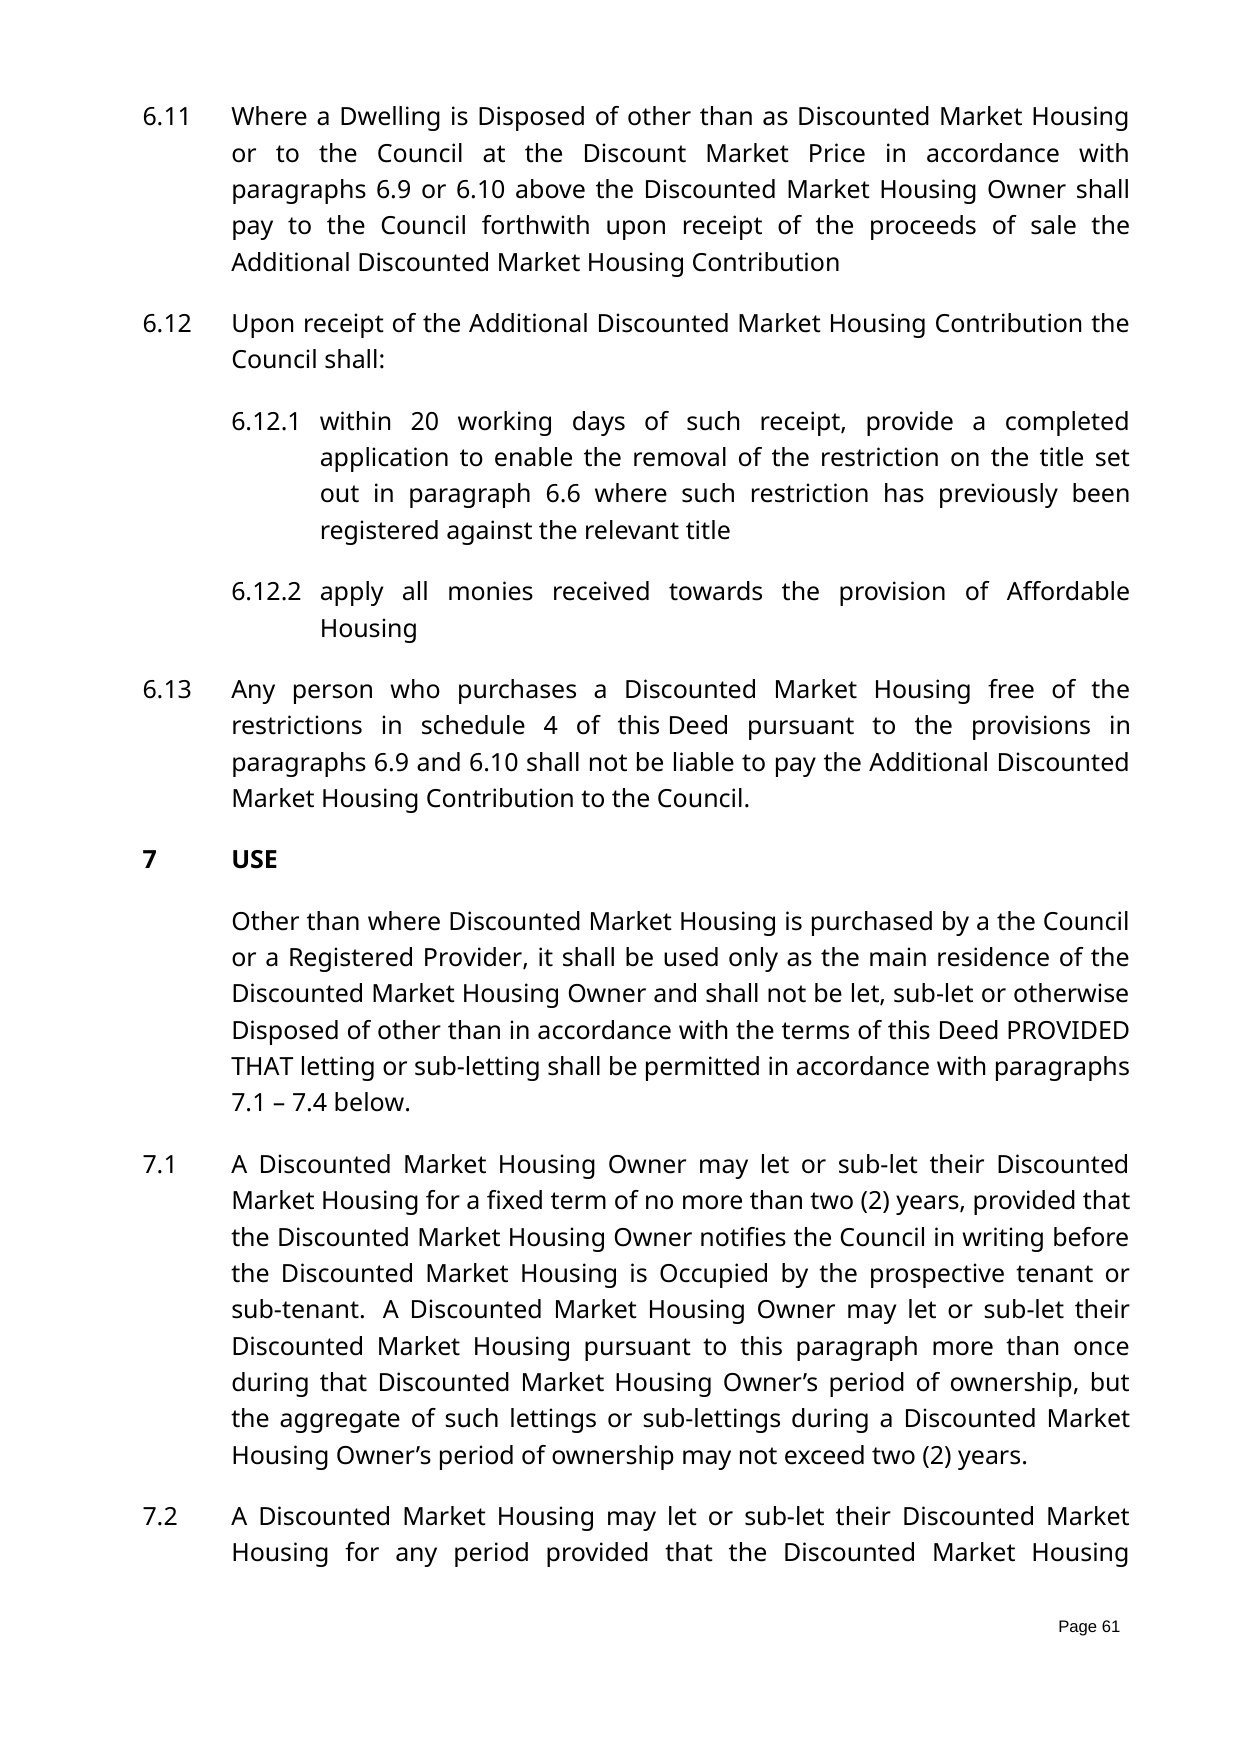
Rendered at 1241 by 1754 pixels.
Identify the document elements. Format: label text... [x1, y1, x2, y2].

text A Discounted Market Housing Owner may let or sub-let their Discounted Market Housing for a fixed term of no more than two (2) years, provided that the Discounted Market Housing Owner notifies the Council in writing before the Discounted Market Housing is Occupied by the prospective tenant or sub-tenant. A Discounted Market Housing Owner may let or sub-let their Discounted Market Housing pursuant to this paragraph more than once during that Discounted Market Housing Owner’s period of ownership, but the aggregate of such lettings or sub-lettings during a Discounted Market Housing Owner’s period of ownership may not exceed two (2) years. [142, 1146, 1131, 1471]
text Upon receipt of the Additional Discounted Market Housing Contribution the Council shall: [142, 306, 1131, 376]
text apply all monies received towards the provision of Affordable Housing [231, 574, 1131, 644]
text USE [142, 842, 1131, 876]
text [142, 1499, 1131, 1569]
text Any person who purchases a Discounted Market Housing free of the restrictions in schedule 4 of this Deed pursuant to the provisions in paragraphs 6.9 and 6.10 shall not be liable to pay the Additional Discounted Market Housing Contribution to the Council. [142, 672, 1131, 815]
text within 20 working days of such receipt, provide a completed application to enable the removal of the restriction on the title set out in paragraph 6.6 where such restriction has previously been registered against the relevant title [231, 403, 1131, 547]
text Where a Dwelling is Disposed of other than as Discounted Market Housing or to the Council at the Discount Market Price in accordance with paragraphs 6.9 or 6.10 above the Discounted Market Housing Owner shall pay to the Council forthwith upon receipt of the proceeds of sale the Additional Discounted Market Housing Contribution [142, 99, 1131, 278]
text Other than where Discounted Market Housing is purchased by a the Council or a Registered Provider, it shall be used only as the main residence of the Discounted Market Housing Owner and shall not be let, sub-let or otherwise Disposed of other than in accordance with the terms of this Deed PROVIDED THAT letting or sub-letting shall be permitted in accordance with paragraphs 7.1 – 7.4 below. [231, 903, 1131, 1119]
